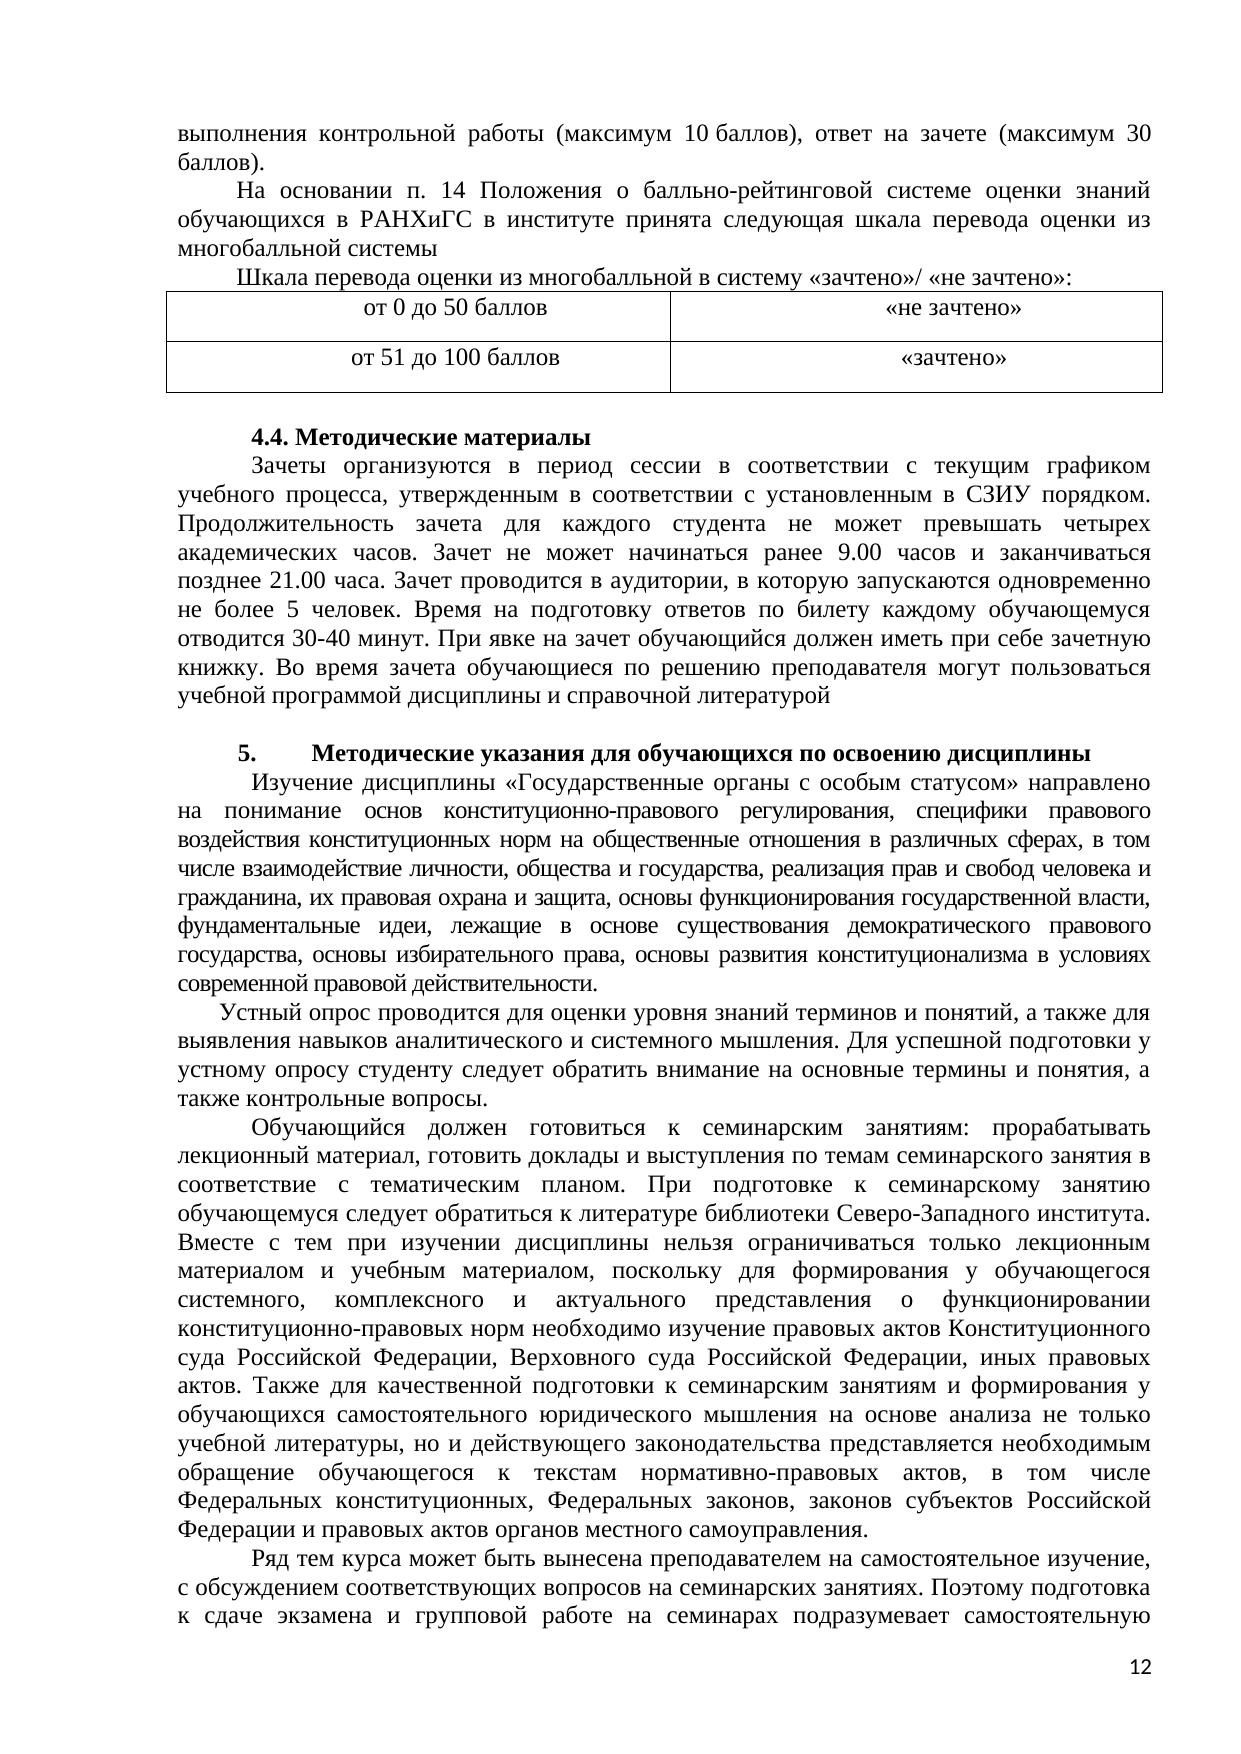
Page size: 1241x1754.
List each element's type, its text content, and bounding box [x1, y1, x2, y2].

list Методические указания для обучающихся по освоению дисциплины [177, 738, 1152, 767]
table_header от 0 до 50 баллов [167, 292, 670, 341]
table_header «не зачтено» [671, 292, 1162, 341]
text Шкала перевода оценки из многобалльной в систему «зачтено»/ «не зачтено»: [177, 262, 1152, 291]
text Зачеты организуются в период сессии в соответствии с текущим графиком учебного процесса, утвержденным в соответствии с установленным в СЗИУ порядком. Продолжительность зачета для каждого студента не может превышать четырех академических часов. Зачет не может начинаться ранее 9.00 часов и заканчиваться позднее 21.00 часа. Зачет проводится в аудитории, в которую запускаются одновременно не более 5 человек. Время на подготовку ответов по билету каждому обучающемуся отводится 30-40 минут. При явке на зачет обучающийся должен иметь при себе зачетную книжку. Во время зачета обучающиеся по решению преподавателя могут пользоваться учебной программой дисциплины и справочной литературой [177, 450, 1152, 709]
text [177, 1543, 1152, 1629]
text На основании п. 14 Положения о балльно-рейтинговой системе оценки знаний обучающихся в РАНХиГС в институте принята следующая шкала перевода оценки из многобалльной системы [177, 176, 1152, 262]
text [177, 118, 1152, 176]
text Обучающийся должен готовиться к семинарским занятиям: прорабатывать лекционный материал, готовить доклады и выступления по темам семинарского занятия в соответствие с тематическим планом. При подготовке к семинарскому занятию обучающемуся следует обратиться к литературе библиотеки Северо-Западного института. Вместе с тем при изучении дисциплины нельзя ограничиваться только лекционным материалом и учебным материалом, поскольку для формирования у обучающегося системного, комплексного и актуального представления о функционировании конституционно-правовых норм необходимо изучение правовых актов Конституционного суда Российской Федерации, Верховного суда Российской Федерации, иных правовых актов. Также для качественной подготовки к семинарским занятиям и формирования у обучающихся самостоятельного юридического мышления на основе анализа не только учебной литературы, но и действующего законодательства представляется необходимым обращение обучающегося к текстам нормативно-правовых актов, в том числе Федеральных конституционных, Федеральных законов, законов субъектов Российской Федерации и правовых актов органов местного самоуправления. [177, 1112, 1152, 1543]
text Изучение дисциплины «Государственные органы с особым статусом» направлено на понимание основ конституционно-правового регулирования, специфики правового воздействия конституционных норм на общественные отношения в различных сферах, в том числе взаимодействие личности, общества и государства, реализация прав и свобод человека и гражданина, их правовая охрана и защита, основы функционирования государственной власти, фундаментальные идеи, лежащие в основе существования демократического правового государства, основы избирательного права, основы развития конституционализма в условиях современной правовой действительности. [177, 767, 1152, 997]
table_cell от 51 до 100 баллов [167, 342, 670, 392]
text Устный опрос проводится для оценки уровня знаний терминов и понятий, а также для выявления навыков аналитического и системного мышления. Для успешной подготовки у устному опросу студенту следует обратить внимание на основные термины и понятия, а также контрольные вопросы. [177, 997, 1152, 1112]
table_cell «зачтено» [671, 342, 1162, 392]
text 4.4. Методические материалы [177, 422, 1152, 450]
